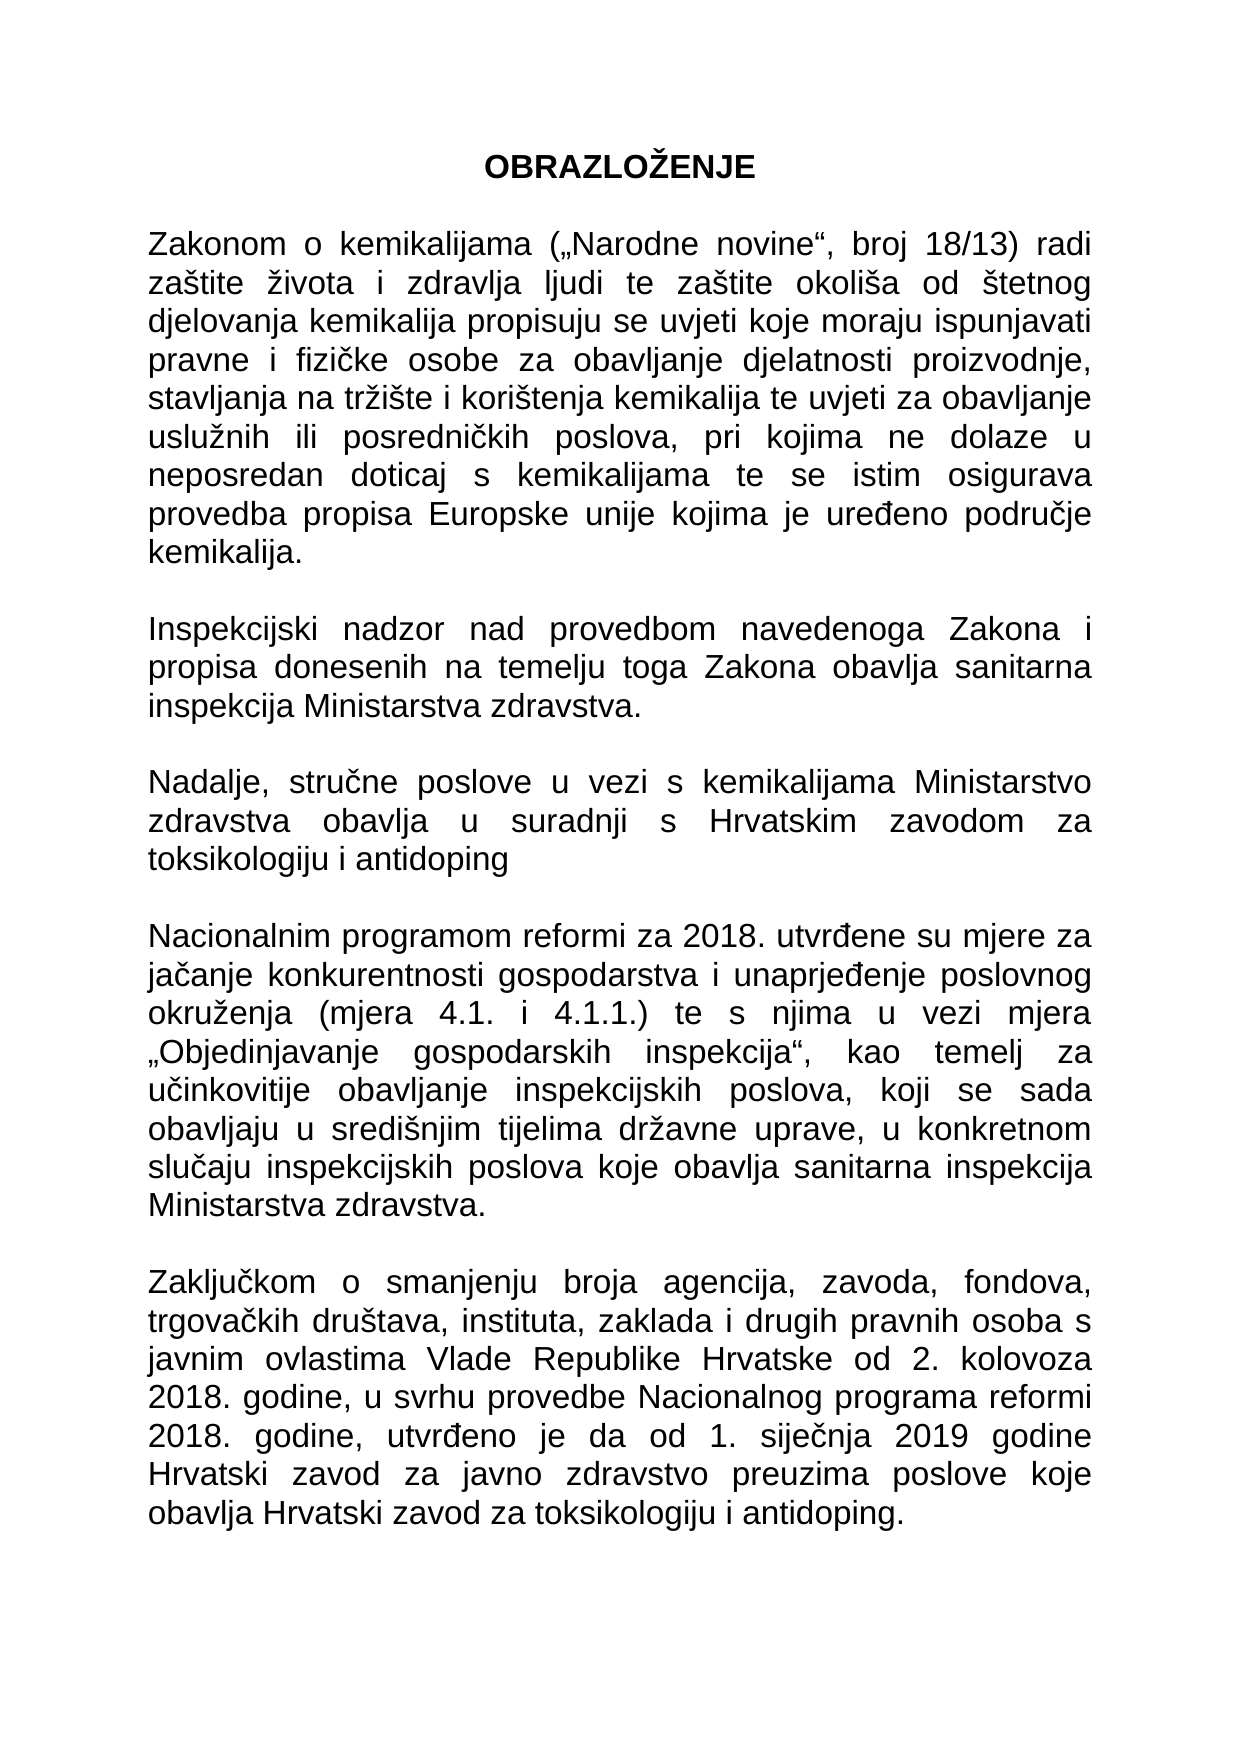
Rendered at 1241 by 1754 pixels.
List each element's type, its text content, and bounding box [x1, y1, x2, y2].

text Zaključkom o smanjenju broja agencija, zavoda, fondova, trgovačkih društava, instituta, zaklada i drugih pravnih osoba s javnim ovlastima Vlade Republike Hrvatske od 2. kolovoza 2018. godine, u svrhu provedbe Nacionalnog programa reformi 2018. godine, utvrđeno je da od 1. siječnja 2019 godine Hrvatski zavod za javno zdravstvo preuzima poslove koje obavlja Hrvatski zavod za toksikologiju i antidoping. [148, 1262, 1093, 1531]
text Nacionalnim programom reformi za 2018. utvrđene su mjere za jačanje konkurentnosti gospodarstva i unaprjeđenje poslovnog okruženja (mjera 4.1. i 4.1.1.) te s njima u vezi mjera „Objedinjavanje gospodarskih inspekcija“, kao temelj za učinkovitije obavljanje inspekcijskih poslova, koji se sada obavljaju u središnjim tijelima državne uprave, u konkretnom slučaju inspekcijskih poslova koje obavlja sanitarna inspekcija Ministarstva zdravstva. [148, 916, 1093, 1224]
text Nadalje, stručne poslove u vezi s kemikalijama Ministarstvo zdravstva obavlja u suradnji s Hrvatskim zavodom za toksikologiju i antidoping [148, 763, 1093, 878]
text OBRAZLOŽENJE [148, 148, 1093, 186]
text Zakonom o kemikalijama („Narodne novine“, broj 18/13) radi zaštite života i zdravlja ljudi te zaštite okoliša od štetnog djelovanja kemikalija propisuju se uvjeti koje moraju ispunjavati pravne i fizičke osobe za obavljanje djelatnosti proizvodnje, stavljanja na tržište i korištenja kemikalija te uvjeti za obavljanje uslužnih ili posredničkih poslova, pri kojima ne dolaze u neposredan doticaj s kemikalijama te se istim osigurava provedba propisa Europske unije kojima je uređeno područje kemikalija. [148, 224, 1093, 570]
text Inspekcijski nadzor nad provedbom navedenoga Zakona i propisa donesenih na temelju toga Zakona obavlja sanitarna inspekcija Ministarstva zdravstva. [148, 609, 1093, 724]
